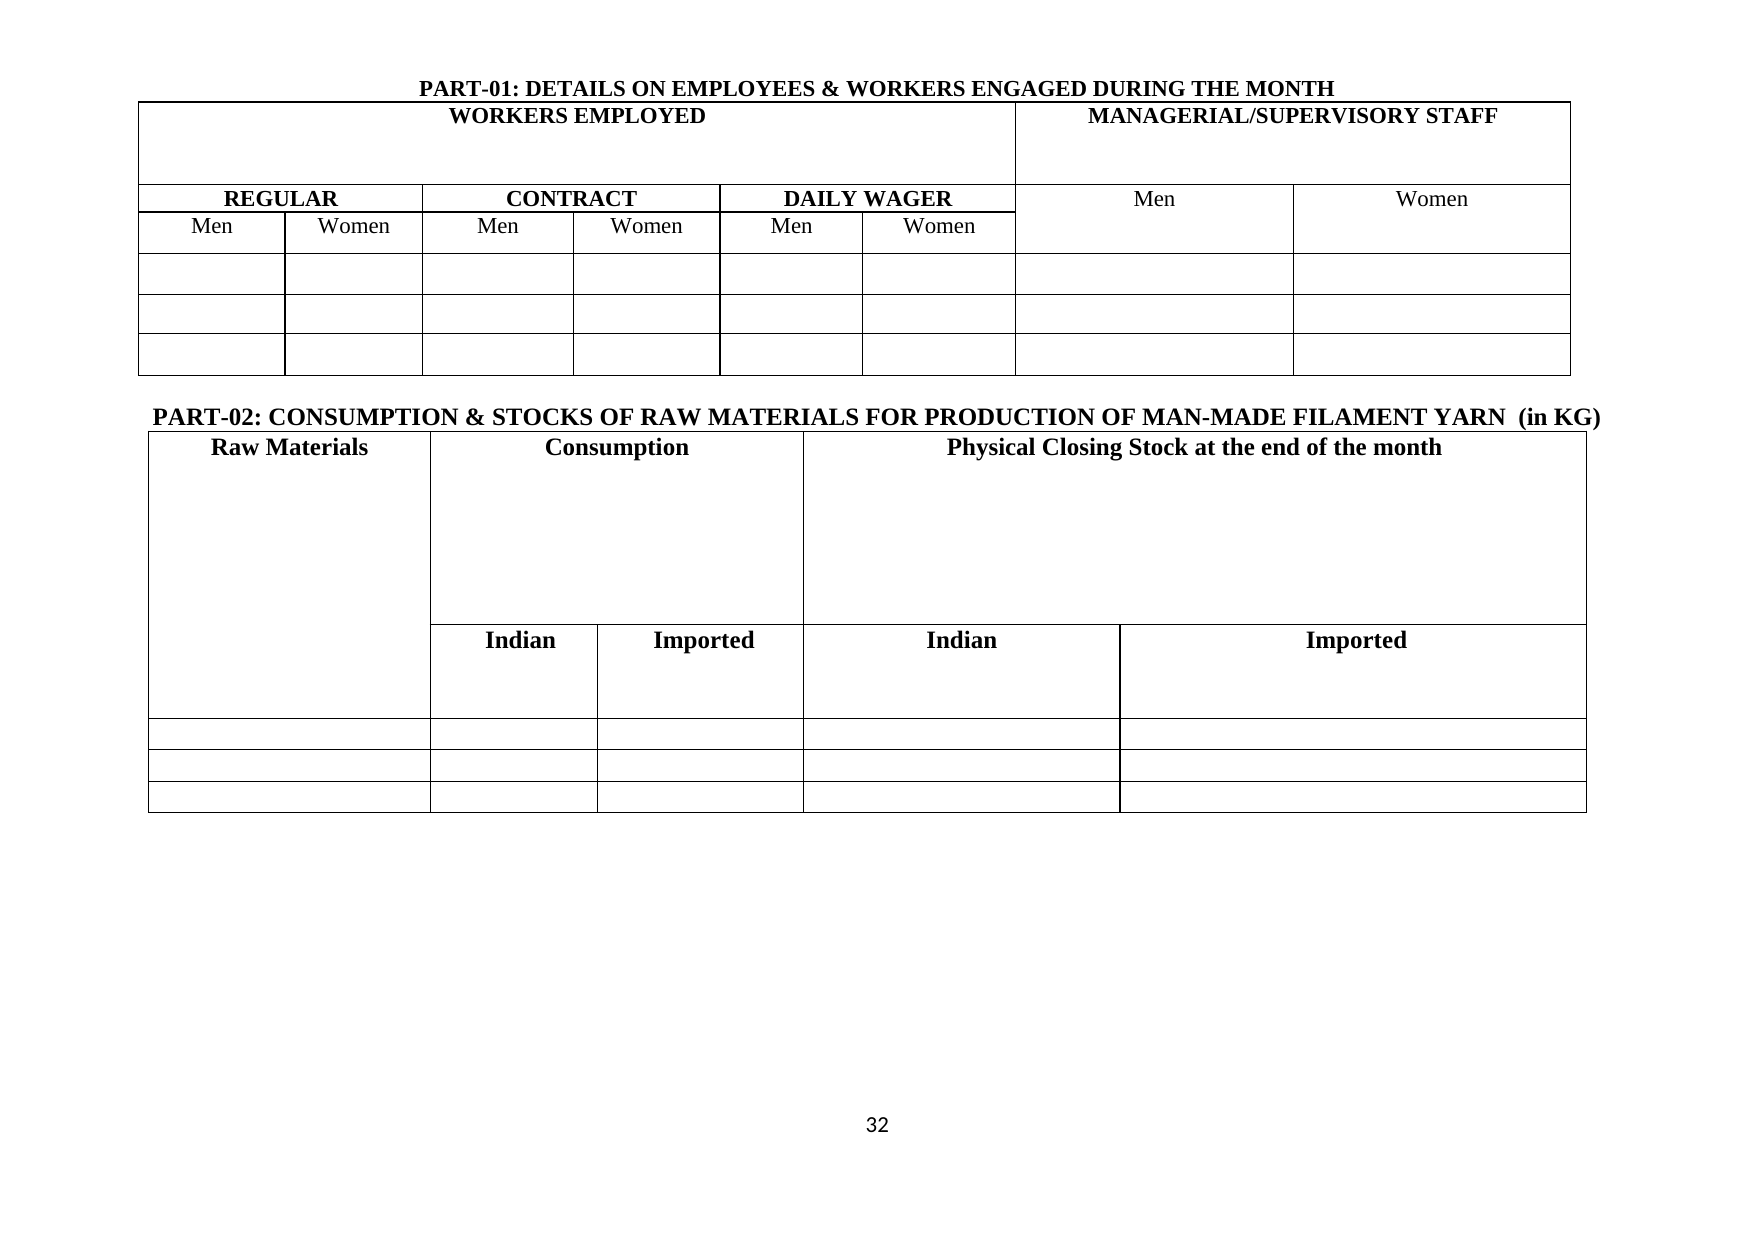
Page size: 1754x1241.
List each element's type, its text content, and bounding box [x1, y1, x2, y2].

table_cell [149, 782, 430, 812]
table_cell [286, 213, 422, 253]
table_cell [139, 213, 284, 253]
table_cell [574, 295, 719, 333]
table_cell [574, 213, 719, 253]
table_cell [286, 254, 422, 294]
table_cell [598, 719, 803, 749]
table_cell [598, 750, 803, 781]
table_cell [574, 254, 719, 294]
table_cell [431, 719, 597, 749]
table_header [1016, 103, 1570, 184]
text PART-01: DETAILS ON EMPLOYEES & WORKERS ENGAGED DURING THE MONTH [150, 75, 1604, 101]
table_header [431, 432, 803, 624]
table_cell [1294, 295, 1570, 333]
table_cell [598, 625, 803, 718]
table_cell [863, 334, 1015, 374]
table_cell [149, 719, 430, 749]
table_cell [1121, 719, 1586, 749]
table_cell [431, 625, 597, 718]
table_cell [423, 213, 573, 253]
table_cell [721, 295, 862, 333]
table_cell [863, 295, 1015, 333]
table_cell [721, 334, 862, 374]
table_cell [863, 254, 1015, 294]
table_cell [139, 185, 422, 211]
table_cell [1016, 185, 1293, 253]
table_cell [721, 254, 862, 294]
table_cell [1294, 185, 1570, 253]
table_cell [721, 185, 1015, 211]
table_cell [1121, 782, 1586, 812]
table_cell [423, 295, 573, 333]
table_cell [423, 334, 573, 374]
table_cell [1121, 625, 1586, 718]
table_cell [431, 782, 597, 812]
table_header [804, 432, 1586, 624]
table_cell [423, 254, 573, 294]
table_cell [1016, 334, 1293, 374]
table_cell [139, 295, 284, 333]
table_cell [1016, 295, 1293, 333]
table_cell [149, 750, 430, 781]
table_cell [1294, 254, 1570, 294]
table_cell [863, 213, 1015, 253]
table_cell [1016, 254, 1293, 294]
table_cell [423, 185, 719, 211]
text PART-02: CONSUMPTION & STOCKS OF RAW MATERIALS FOR PRODUCTION OF MAN-MADE FILAMENT YARN (in KG) [150, 402, 1604, 431]
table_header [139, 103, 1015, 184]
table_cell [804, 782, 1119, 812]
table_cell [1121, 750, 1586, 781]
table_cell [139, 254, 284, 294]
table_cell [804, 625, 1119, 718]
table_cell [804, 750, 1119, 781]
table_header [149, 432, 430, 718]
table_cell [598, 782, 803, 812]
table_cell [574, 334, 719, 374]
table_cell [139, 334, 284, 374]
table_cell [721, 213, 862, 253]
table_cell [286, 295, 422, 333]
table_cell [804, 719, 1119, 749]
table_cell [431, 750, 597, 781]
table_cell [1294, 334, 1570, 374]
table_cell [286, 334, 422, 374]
